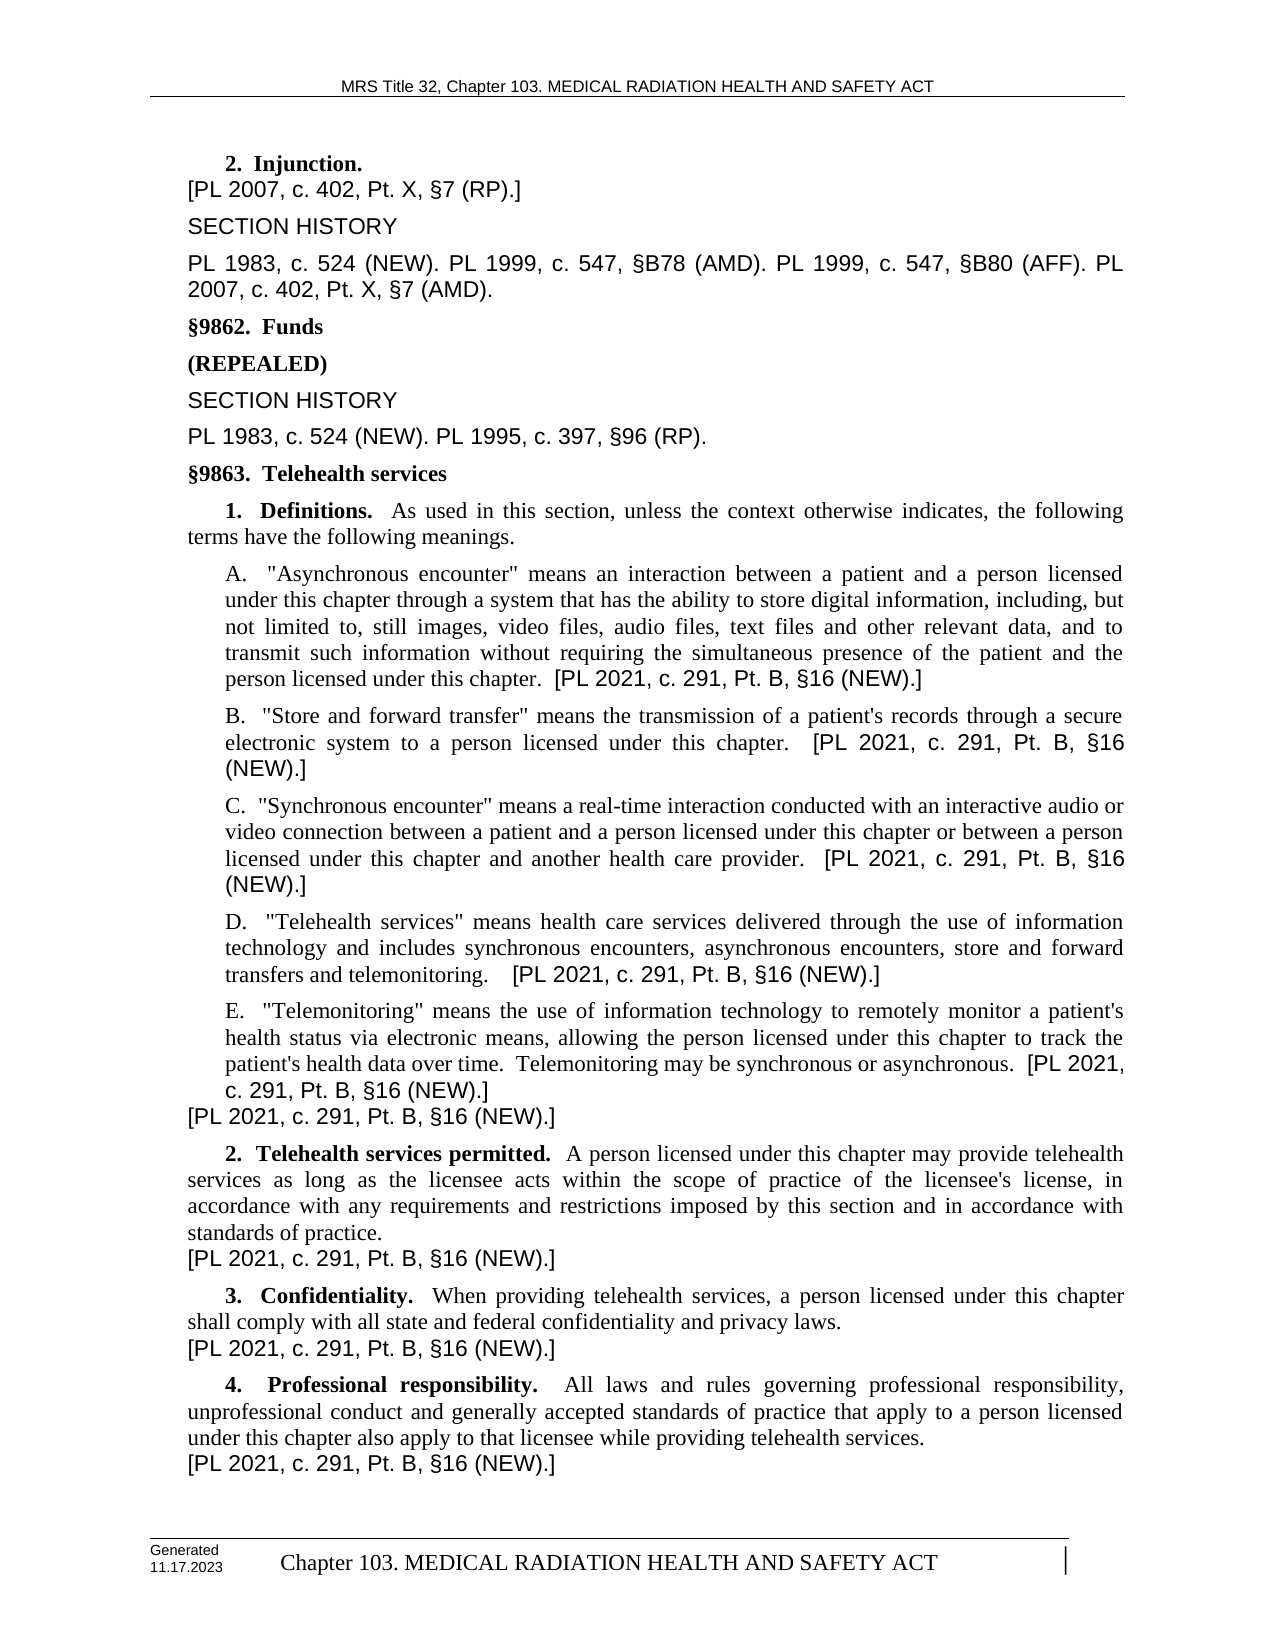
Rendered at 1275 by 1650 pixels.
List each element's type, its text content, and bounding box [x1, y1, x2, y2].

text (REPEALED) [187, 350, 1125, 376]
text [PL 2021, c. 291, Pt. B, §16 (NEW).] [187, 1334, 1125, 1361]
text A. "Asynchronous encounter" means an interaction between a patient and a person licensed under this chapter through a system that has the ability to store digital information, including, but not limited to, still images, video files, audio files, text files and other relevant data, and to transmit such information without requiring the simultaneous presence of the patient and the person licensed under this chapter. [PL 2021, c. 291, Pt. B, §16 (NEW).] [225, 560, 1125, 692]
text 2. Injunction. [187, 150, 1125, 176]
text 1. Definitions. As used in this section, unless the context otherwise indicates, the following terms have the following meanings. [187, 497, 1125, 549]
text D. "Telehealth services" means health care services delivered through the use of information technology and includes synchronous encounters, asynchronous encounters, store and forward transfers and telemonitoring. [PL 2021, c. 291, Pt. B, §16 (NEW).] [225, 908, 1125, 987]
text 2. Telehealth services permitted. A person licensed under this chapter may provide telehealth services as long as the licensee acts within the scope of practice of the licensee's license, in accordance with any requirements and restrictions imposed by this section and in accordance with standards of practice. [187, 1140, 1125, 1245]
text §9863. Telehealth services [187, 460, 1125, 486]
text PL 1983, c. 524 (NEW). PL 1999, c. 547, §B78 (AMD). PL 1999, c. 547, §B80 (AFF). PL 2007, c. 402, Pt. X, §7 (AMD). [187, 250, 1125, 303]
text C. "Synchronous encounter" means a real-time interaction conducted with an interactive audio or video connection between a patient and a person licensed under this chapter or between a person licensed under this chapter and another health care provider. [PL 2021, c. 291, Pt. B, §16 (NEW).] [225, 792, 1125, 897]
text [PL 2021, c. 291, Pt. B, §16 (NEW).] [187, 1450, 1125, 1477]
text §9862. Funds [187, 313, 1125, 339]
text [PL 2021, c. 291, Pt. B, §16 (NEW).] [187, 1245, 1125, 1271]
text SECTION HISTORY [187, 213, 1125, 239]
text 3. Confidentiality. When providing telehealth services, a person licensed under this chapter shall comply with all state and federal confidentiality and privacy laws. [187, 1282, 1125, 1334]
text [PL 2021, c. 291, Pt. B, §16 (NEW).] [187, 1103, 1125, 1129]
text B. "Store and forward transfer" means the transmission of a patient's records through a secure electronic system to a person licensed under this chapter. [PL 2021, c. 291, Pt. B, §16 (NEW).] [225, 702, 1125, 781]
text SECTION HISTORY [187, 387, 1125, 413]
text [PL 2007, c. 402, Pt. X, §7 (RP).] [187, 176, 1125, 203]
text E. "Telemonitoring" means the use of information technology to remotely monitor a patient's health status via electronic means, allowing the person licensed under this chapter to track the patient's health data over time. Telemonitoring may be synchronous or asynchronous. [PL 2021, c. 291, Pt. B, §16 (NEW).] [225, 997, 1125, 1103]
text PL 1983, c. 524 (NEW). PL 1995, c. 397, §96 (RP). [187, 423, 1125, 450]
text 4. Professional responsibility. All laws and rules governing professional responsibility, unprofessional conduct and generally accepted standards of practice that apply to a person licensed under this chapter also apply to that licensee while providing telehealth services. [187, 1371, 1125, 1450]
